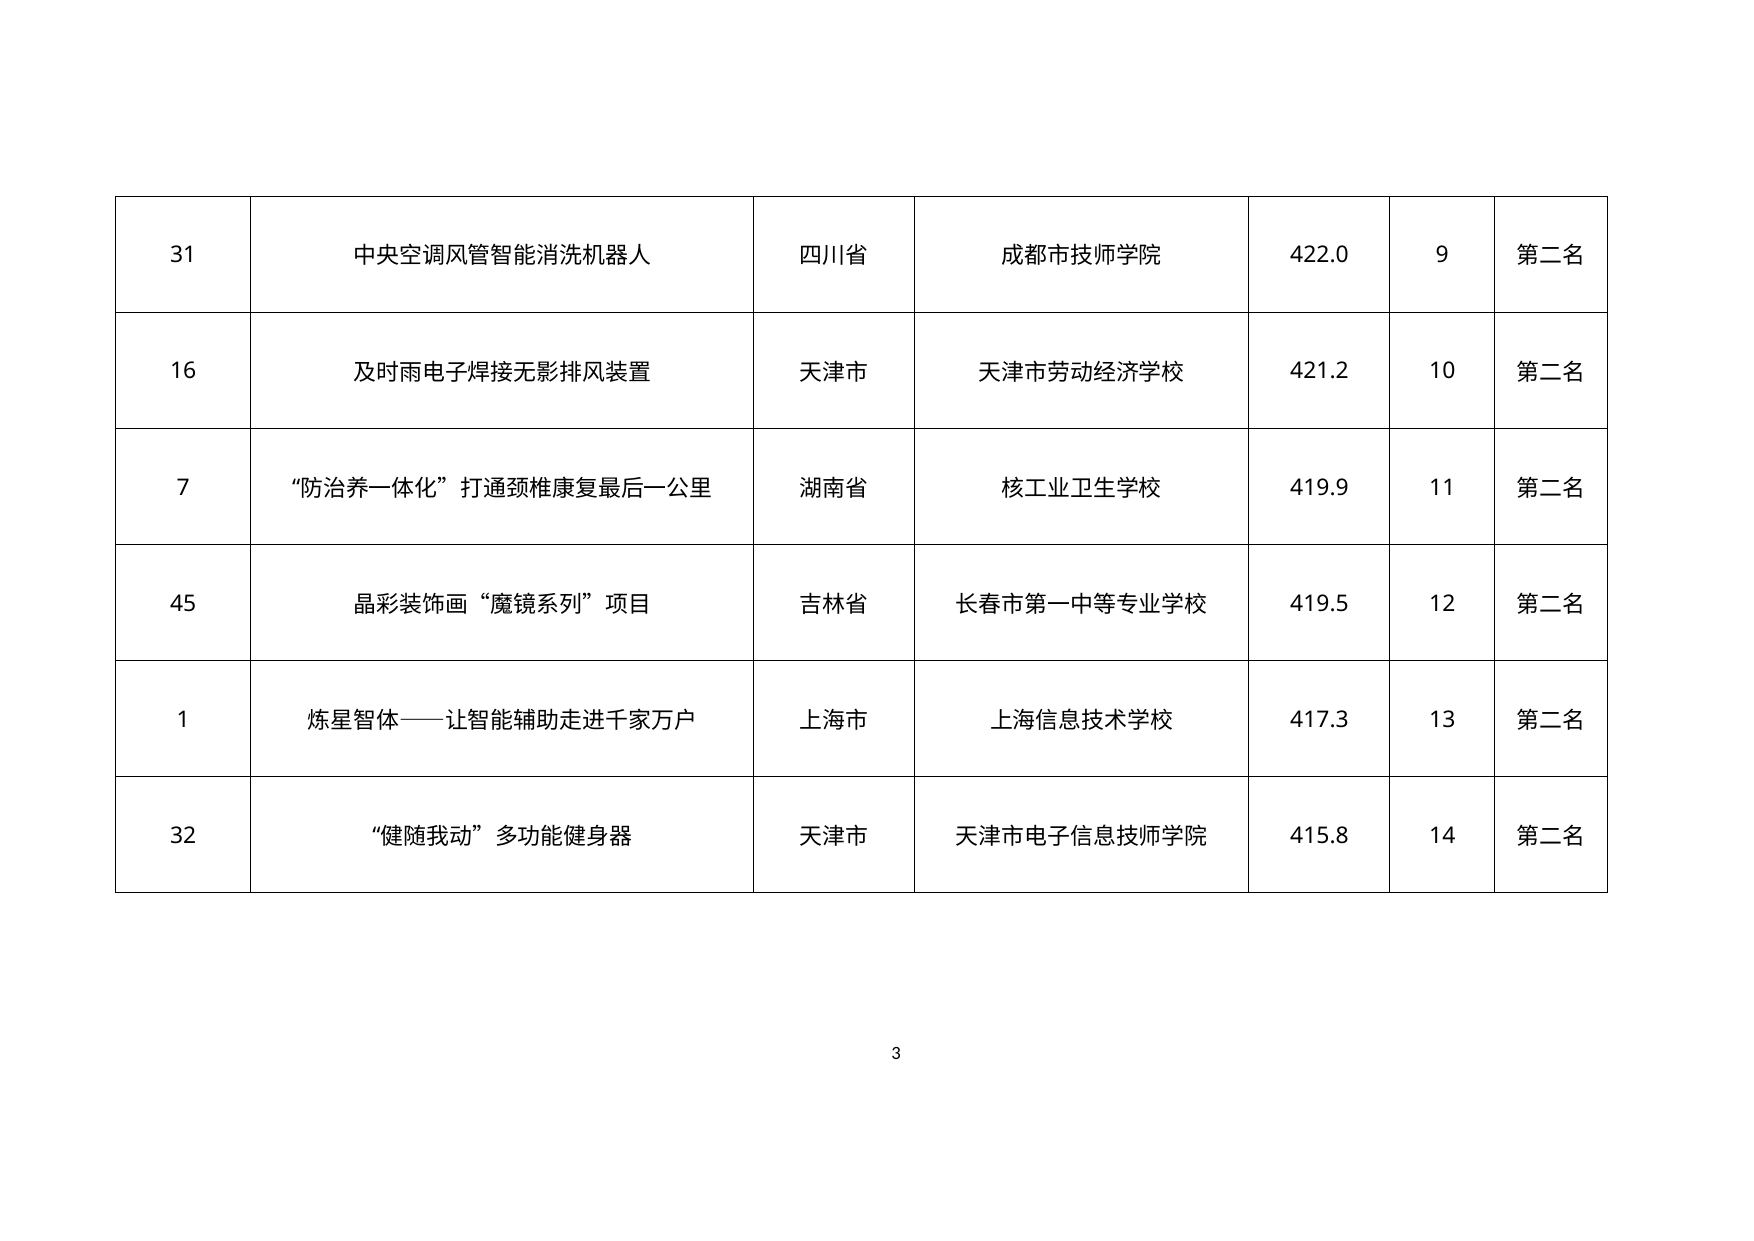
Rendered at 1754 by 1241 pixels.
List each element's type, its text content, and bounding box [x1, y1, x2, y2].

table_cell 长春市第一中等专业学校 [915, 545, 1248, 660]
table_cell 第二名 [1495, 313, 1607, 428]
table_cell 炼星智体——让智能辅助走进千家万户 [251, 661, 753, 776]
table_cell 四川省 [754, 197, 914, 312]
table_cell 及时雨电子焊接无影排风装置 [251, 313, 753, 428]
table_cell 12 [1390, 545, 1494, 660]
table_cell 上海信息技术学校 [915, 661, 1248, 776]
table_cell “健随我动”多功能健身器 [251, 777, 753, 892]
table_cell 天津市 [754, 777, 914, 892]
table_cell 第二名 [1495, 429, 1607, 544]
table_cell 7 [116, 429, 250, 544]
table_cell 16 [116, 313, 250, 428]
table_cell 417.3 [1249, 661, 1389, 776]
table_cell 晶彩装饰画“魔镜系列”项目 [251, 545, 753, 660]
table_cell 成都市技师学院 [915, 197, 1248, 312]
table_cell 11 [1390, 429, 1494, 544]
table_cell 45 [116, 545, 250, 660]
table_cell 13 [1390, 661, 1494, 776]
table_cell 1 [116, 661, 250, 776]
table_cell 422.0 [1249, 197, 1389, 312]
table_cell 14 [1390, 777, 1494, 892]
table_cell 第二名 [1495, 545, 1607, 660]
table_cell 天津市劳动经济学校 [915, 313, 1248, 428]
table_cell 415.8 [1249, 777, 1389, 892]
table_cell 天津市 [754, 313, 914, 428]
table_cell 9 [1390, 197, 1494, 312]
table_cell 上海市 [754, 661, 914, 776]
table_cell “防治养一体化”打通颈椎康复最后一公里 [251, 429, 753, 544]
table_cell 第二名 [1495, 197, 1607, 312]
table_cell 天津市电子信息技师学院 [915, 777, 1248, 892]
table_cell 419.5 [1249, 545, 1389, 660]
table_cell 421.2 [1249, 313, 1389, 428]
table_cell 第二名 [1495, 777, 1607, 892]
table_cell 419.9 [1249, 429, 1389, 544]
table_cell 32 [116, 777, 250, 892]
table_cell 第二名 [1495, 661, 1607, 776]
table_cell 吉林省 [754, 545, 914, 660]
table_cell 31 [116, 197, 250, 312]
table_cell 湖南省 [754, 429, 914, 544]
table_cell 10 [1390, 313, 1494, 428]
table_cell 中央空调风管智能消洗机器人 [251, 197, 753, 312]
table_cell 核工业卫生学校 [915, 429, 1248, 544]
